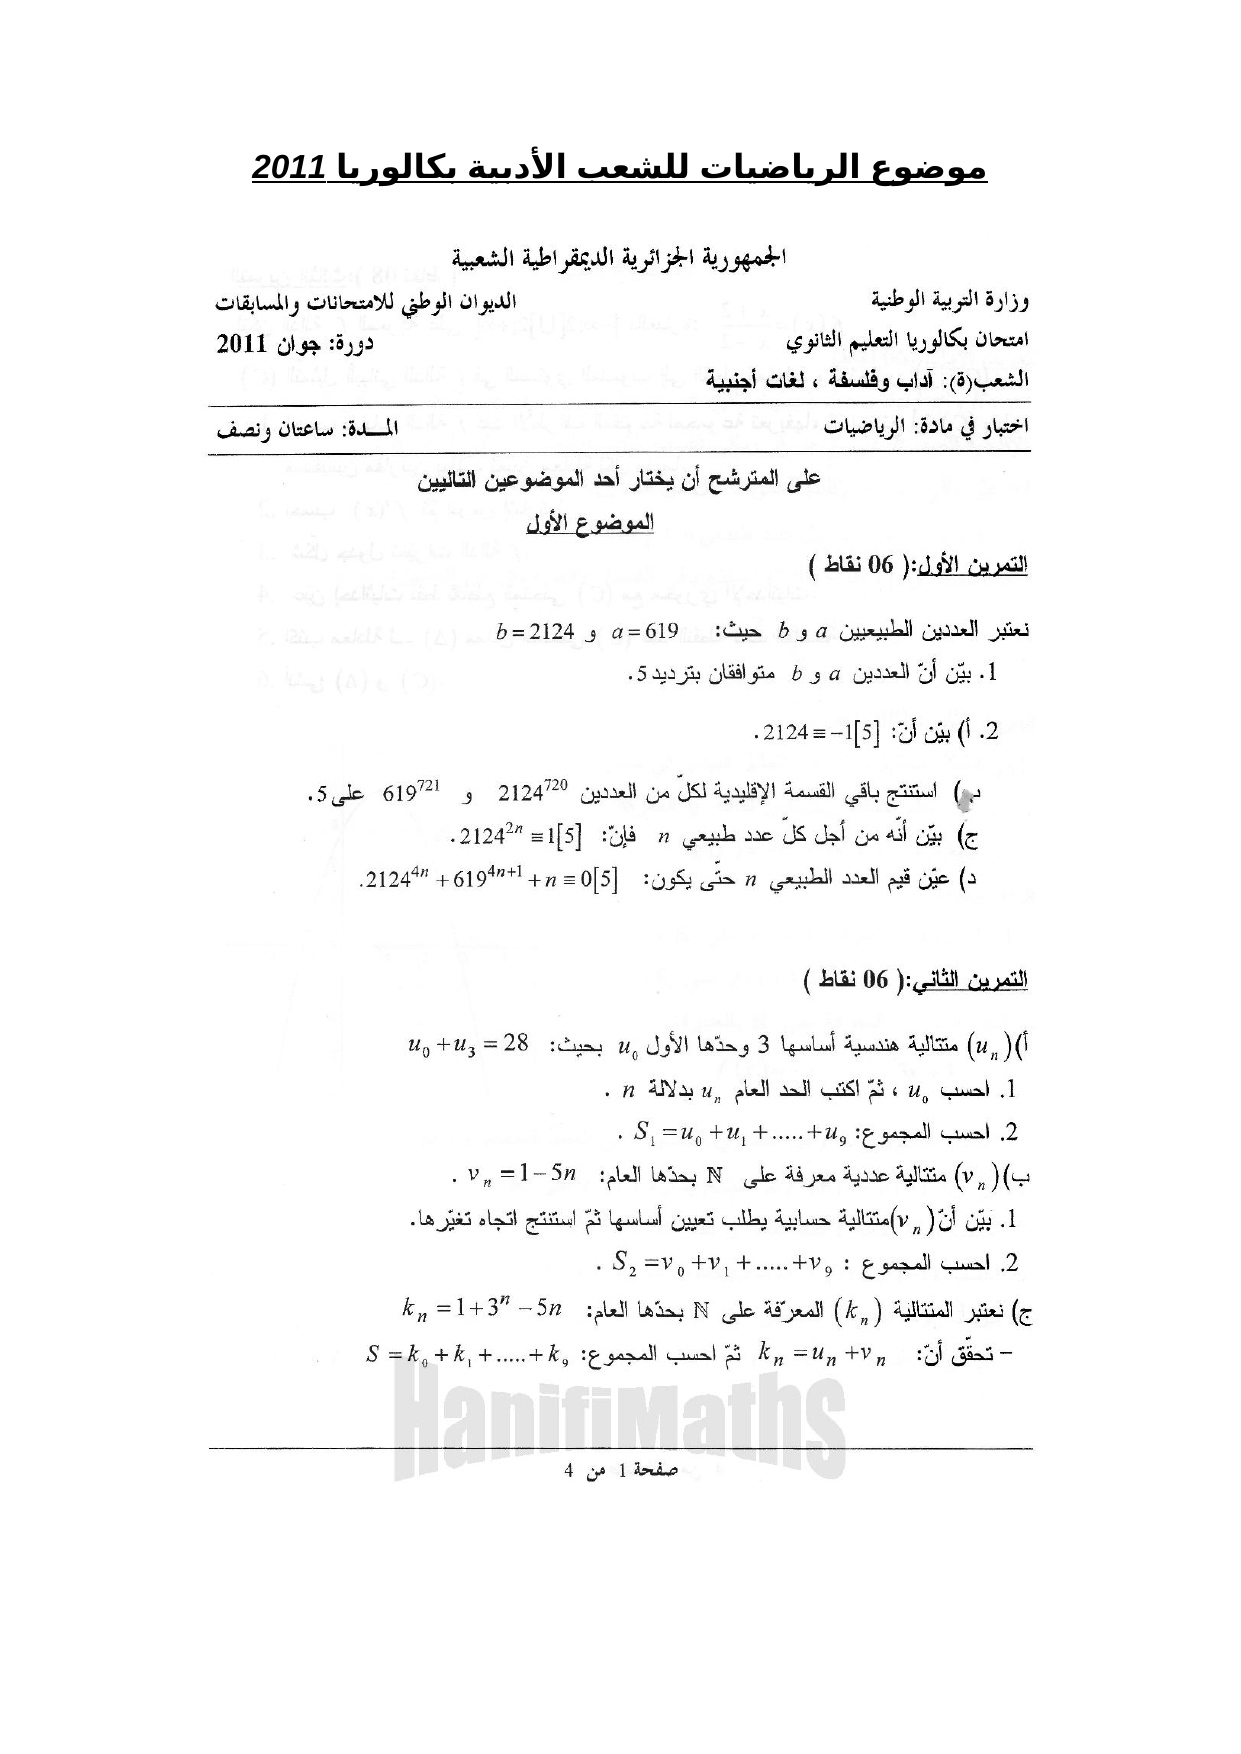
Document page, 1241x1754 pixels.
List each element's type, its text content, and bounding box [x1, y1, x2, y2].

picture [147, 190, 1093, 1527]
text موضوع الرياضيات للشعب الأدبية بكالوريا 2011 [148, 148, 1093, 190]
